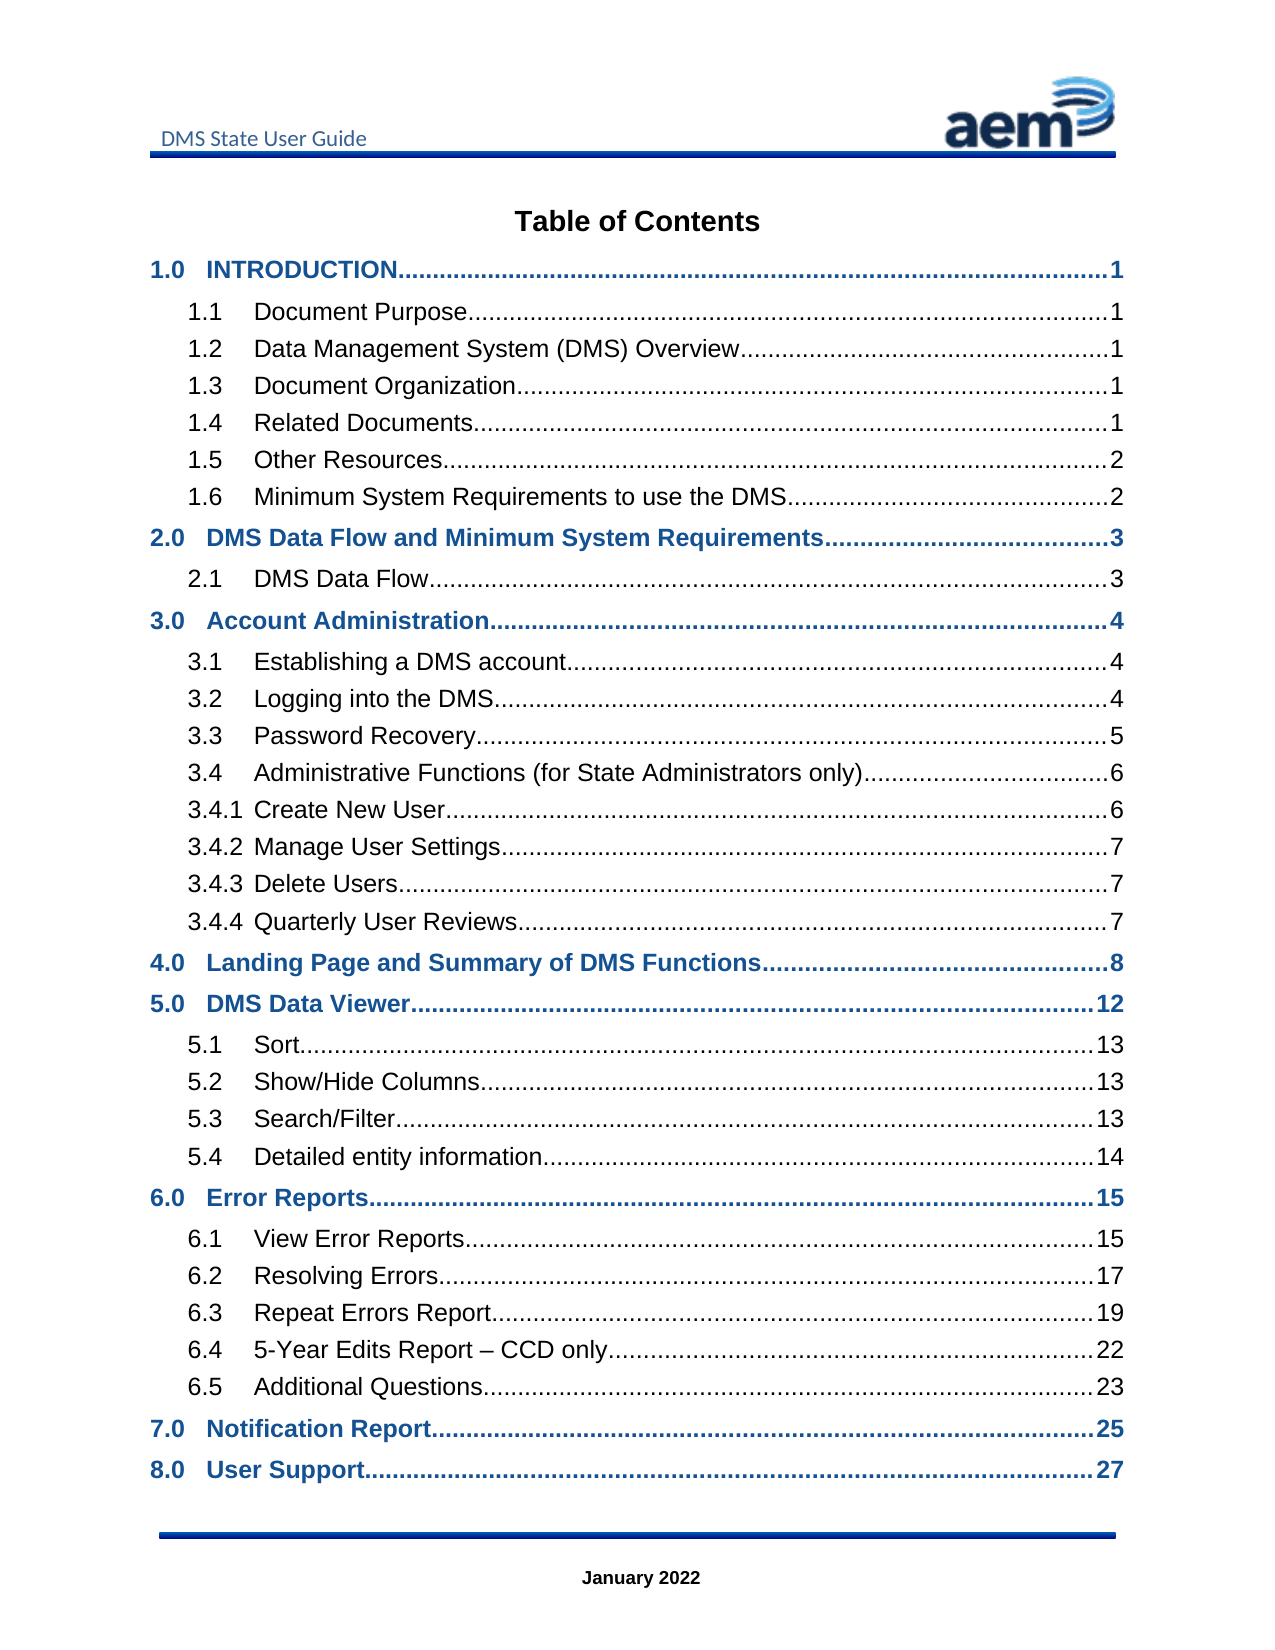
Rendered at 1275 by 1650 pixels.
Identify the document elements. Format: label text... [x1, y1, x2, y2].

text 3.4 Administrative Functions (for State Administrators only) 6 [187, 758, 1125, 787]
text 3.3 Password Recovery 5 [187, 721, 1125, 750]
text 4.0 Landing Page and Summary of DMS Functions 8 [150, 948, 1125, 977]
text 3.0 Account Administration 4 [150, 606, 1125, 634]
text 5.3 Search/Filter 13 [187, 1104, 1125, 1133]
text 6.1 View Error Reports 15 [187, 1224, 1125, 1253]
subtitle Table of Contents [150, 204, 1125, 238]
text 3.2 Logging into the DMS 4 [187, 684, 1125, 713]
text 1.5 Other Resources 2 [187, 445, 1125, 474]
text 3.4.4 Quarterly User Reviews 7 [187, 907, 1125, 935]
text 3.4.1 Create New User 6 [187, 795, 1125, 824]
text 2.0 DMS Data Flow and Minimum System Requirements 3 [150, 523, 1125, 552]
text 6.3 Repeat Errors Report 19 [187, 1298, 1125, 1327]
text 5.0 DMS Data Viewer 12 [150, 989, 1125, 1018]
text 1.4 Related Documents 1 [187, 408, 1125, 437]
text 3.1 Establishing a DMS account 4 [187, 647, 1125, 676]
text 5.4 Detailed entity information 14 [187, 1142, 1125, 1170]
text 6.5 Additional Questions 23 [187, 1372, 1125, 1401]
text 1.3 Document Organization 1 [187, 371, 1125, 399]
text 1.0 INTRODUCTION 1 [150, 255, 1125, 284]
text 3.4.2 Manage User Settings 7 [187, 832, 1125, 861]
text 8.0 User Support 27 [150, 1455, 1125, 1484]
text 3.4.3 Delete Users 7 [187, 869, 1125, 898]
text 5.1 Sort 13 [187, 1030, 1125, 1059]
text 2.1 DMS Data Flow 3 [187, 564, 1125, 593]
text 1.6 Minimum System Requirements to use the DMS 2 [187, 482, 1125, 511]
text 5.2 Show/Hide Columns 13 [187, 1067, 1125, 1096]
text 7.0 Notification Report 25 [150, 1414, 1125, 1442]
picture [942, 75, 1118, 152]
text 6.0 Error Reports 15 [150, 1183, 1125, 1212]
text 6.2 Resolving Errors 17 [187, 1261, 1125, 1290]
text 6.4 5-Year Edits Report – CCD only 22 [187, 1335, 1125, 1364]
text 1.2 Data Management System (DMS) Overview 1 [187, 334, 1125, 362]
text 1.1 Document Purpose 1 [187, 297, 1125, 325]
